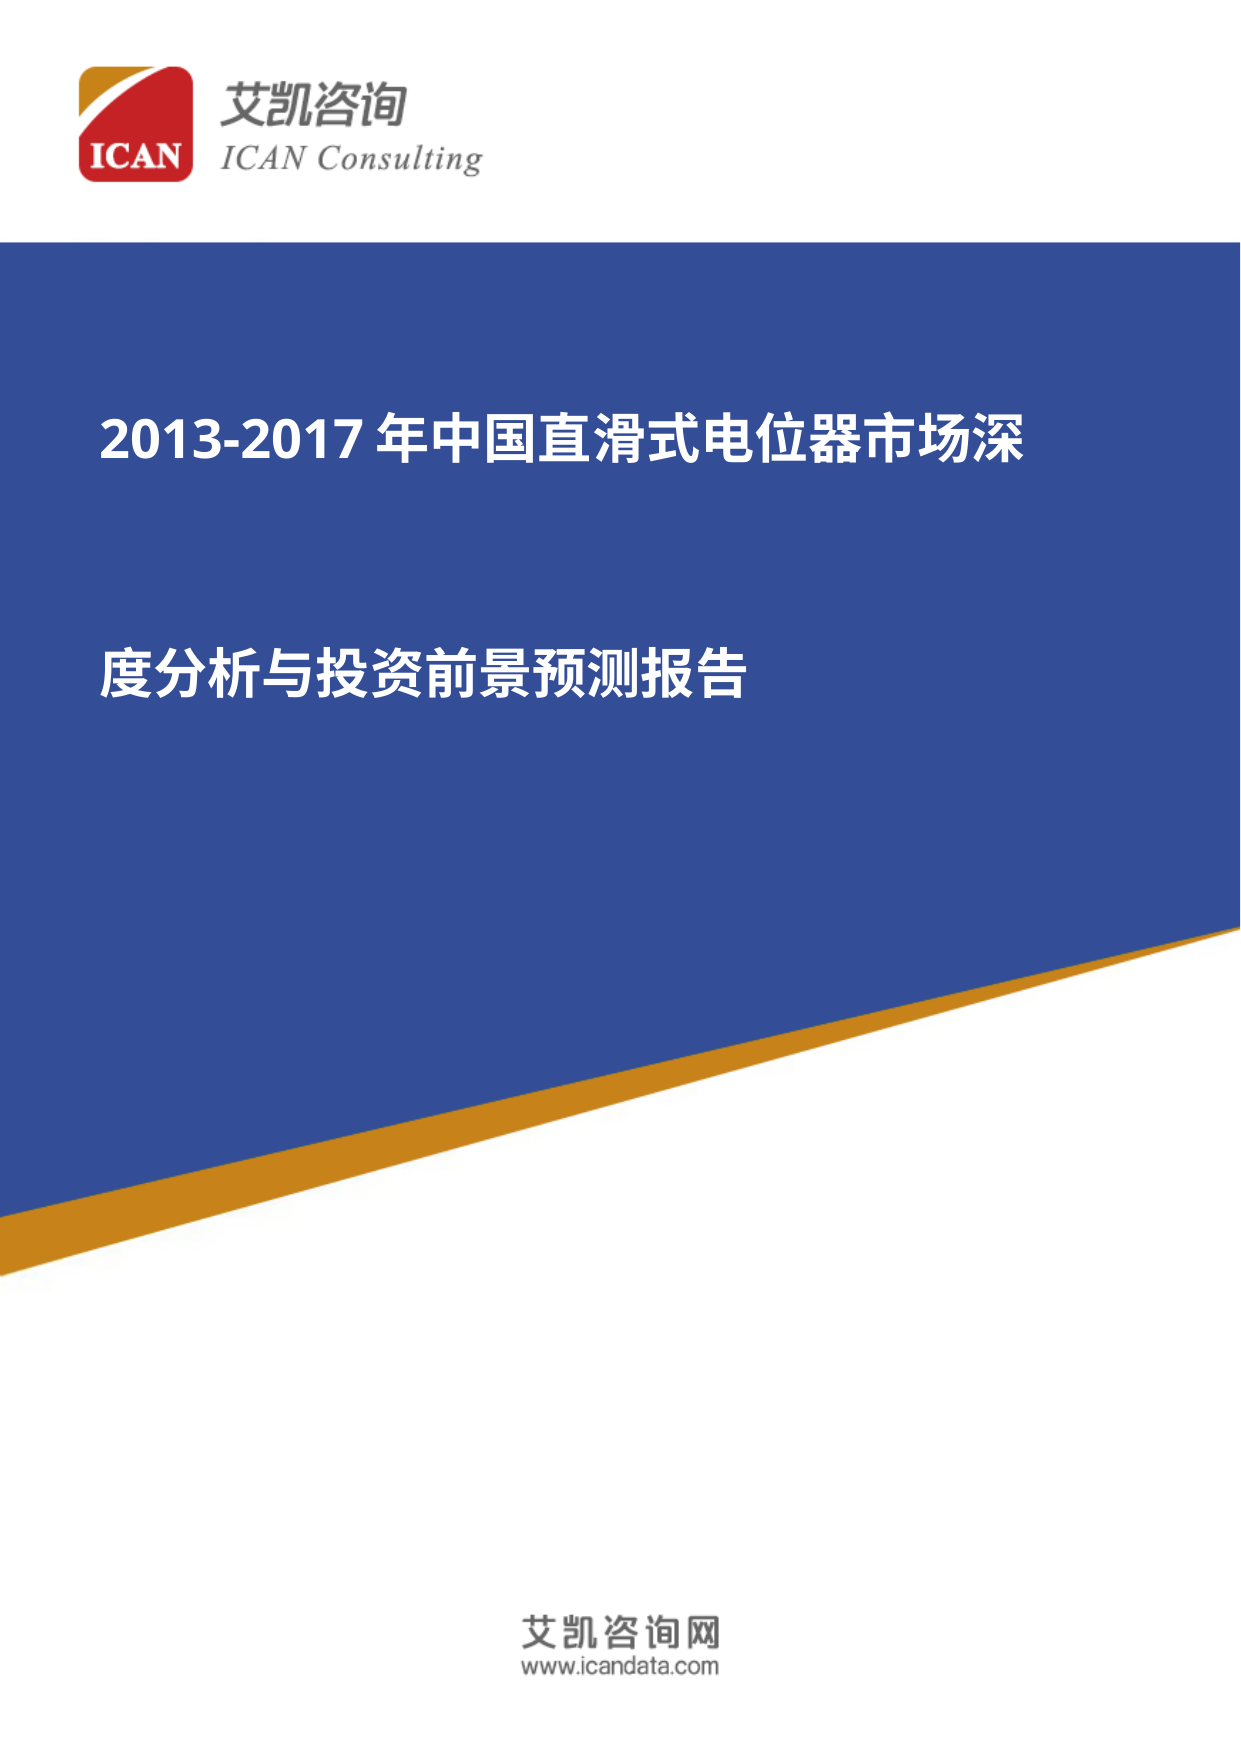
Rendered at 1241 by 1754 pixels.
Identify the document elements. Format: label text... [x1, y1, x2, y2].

subtitle 2013-2017年中国直滑式电位器市场深度分析与投资前景预测报告 [99, 386, 1053, 718]
picture [0, 5, 1241, 1754]
